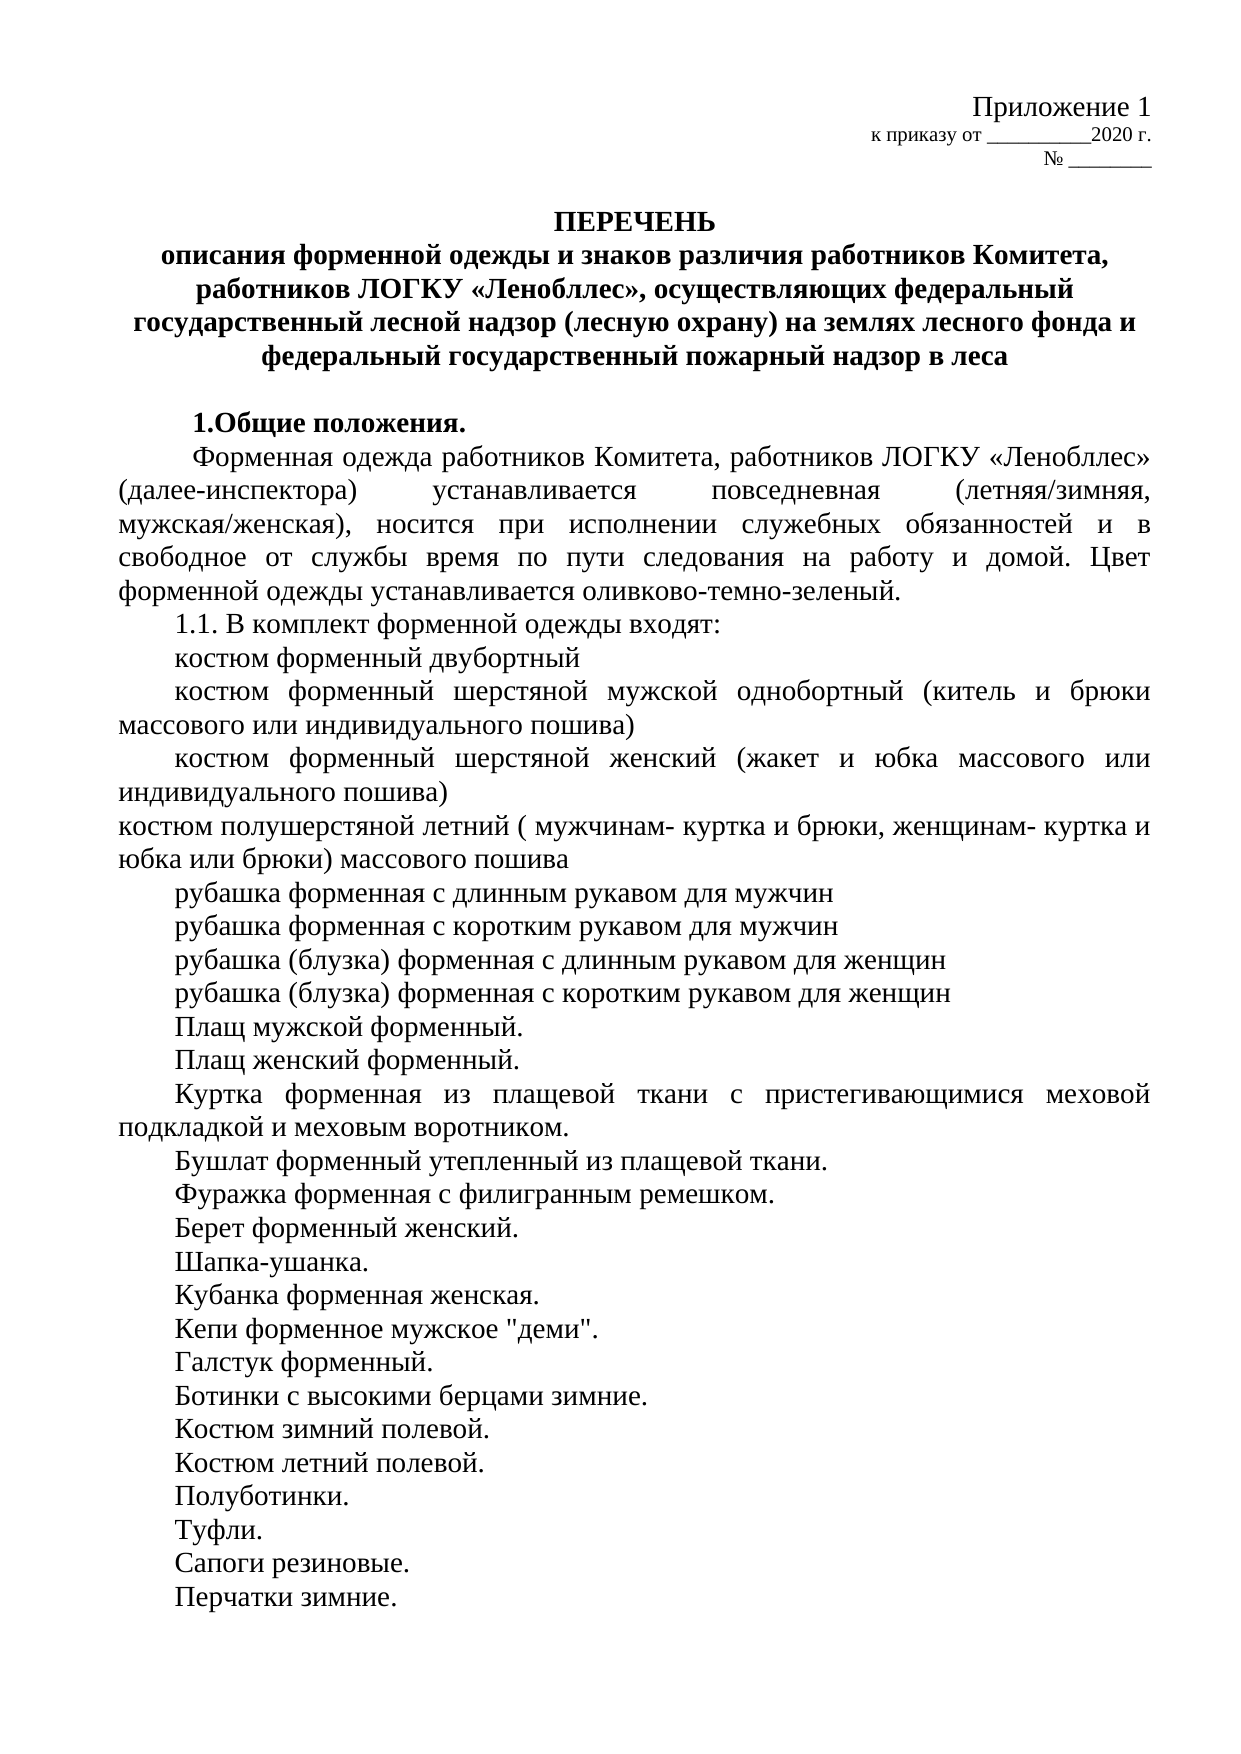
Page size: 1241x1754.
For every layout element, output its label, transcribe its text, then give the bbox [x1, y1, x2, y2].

text Бушлат форменный утепленный из плащевой ткани. [118, 1143, 1152, 1177]
text Перчатки зимние. [118, 1579, 1152, 1613]
text к приказу от __________2020 г. [118, 122, 1152, 146]
text Куртка форменная из плащевой ткани с пристегивающимися меховой подкладкой и меховым воротником. [118, 1076, 1152, 1143]
text Берет форменный женский. [118, 1210, 1152, 1244]
text Полуботинки. [118, 1478, 1152, 1512]
text рубашка форменная с длинным рукавом для мужчин [118, 875, 1152, 908]
text Галстук форменный. [118, 1344, 1152, 1378]
text рубашка (блузка) форменная с длинным рукавом для женщин [118, 942, 1152, 975]
text Плащ женский форменный. [118, 1042, 1152, 1076]
text Кубанка форменная женская. [118, 1277, 1152, 1311]
text Приложение 1 [118, 89, 1152, 122]
text костюм форменный шерстяной мужской однобортный (китель и брюки массового или индивидуального пошива) [118, 673, 1152, 741]
text Ботинки с высокими берцами зимние. [118, 1378, 1152, 1411]
text Фуражка форменная с филигранным ремешком. [118, 1177, 1152, 1210]
text костюм форменный шерстяной женский (жакет и юбка массового или индивидуального пошива) [118, 741, 1152, 808]
text Кепи форменное мужское "деми". [118, 1311, 1152, 1344]
text Костюм зимний полевой. [118, 1411, 1152, 1445]
text костюм форменный двубортный [118, 640, 1152, 673]
text рубашка форменная с коротким рукавом для мужчин [118, 908, 1152, 942]
text Форменная одежда работников Комитета, работников ЛОГКУ «Ленобллес» (далее-инспектора) устанавливается повседневная (летняя/зимняя, мужская/женская), носится при исполнении служебных обязанностей и в свободное от службы время по пути следования на работу и домой. Цвет форменной одежды устанавливается оливково-темно-зеленый. [118, 439, 1152, 606]
text 1.1. В комплект форменной одежды входят: [118, 606, 1152, 640]
text № ________ [118, 146, 1152, 170]
text Плащ мужской форменный. [118, 1009, 1152, 1042]
text Шапка-ушанка. [118, 1244, 1152, 1277]
text костюм полушерстяной летний ( мужчинам- куртка и брюки, женщинам- куртка и юбка или брюки) массового пошива [118, 808, 1152, 875]
text Туфли. [118, 1512, 1152, 1546]
text 1.Общие положения. [118, 405, 1152, 439]
text Костюм летний полевой. [118, 1445, 1152, 1478]
text описания форменной одежды и знаков различия работников Комитета, работников ЛОГКУ «Ленобллес», осуществляющих федеральный государственный лесной надзор (лесную охрану) на землях лесного фонда и федеральный государственный пожарный надзор в леса [118, 237, 1152, 372]
text ПЕРЕЧЕНЬ [118, 204, 1152, 237]
text рубашка (блузка) форменная с коротким рукавом для женщин [118, 975, 1152, 1009]
text Сапоги резиновые. [118, 1546, 1152, 1579]
